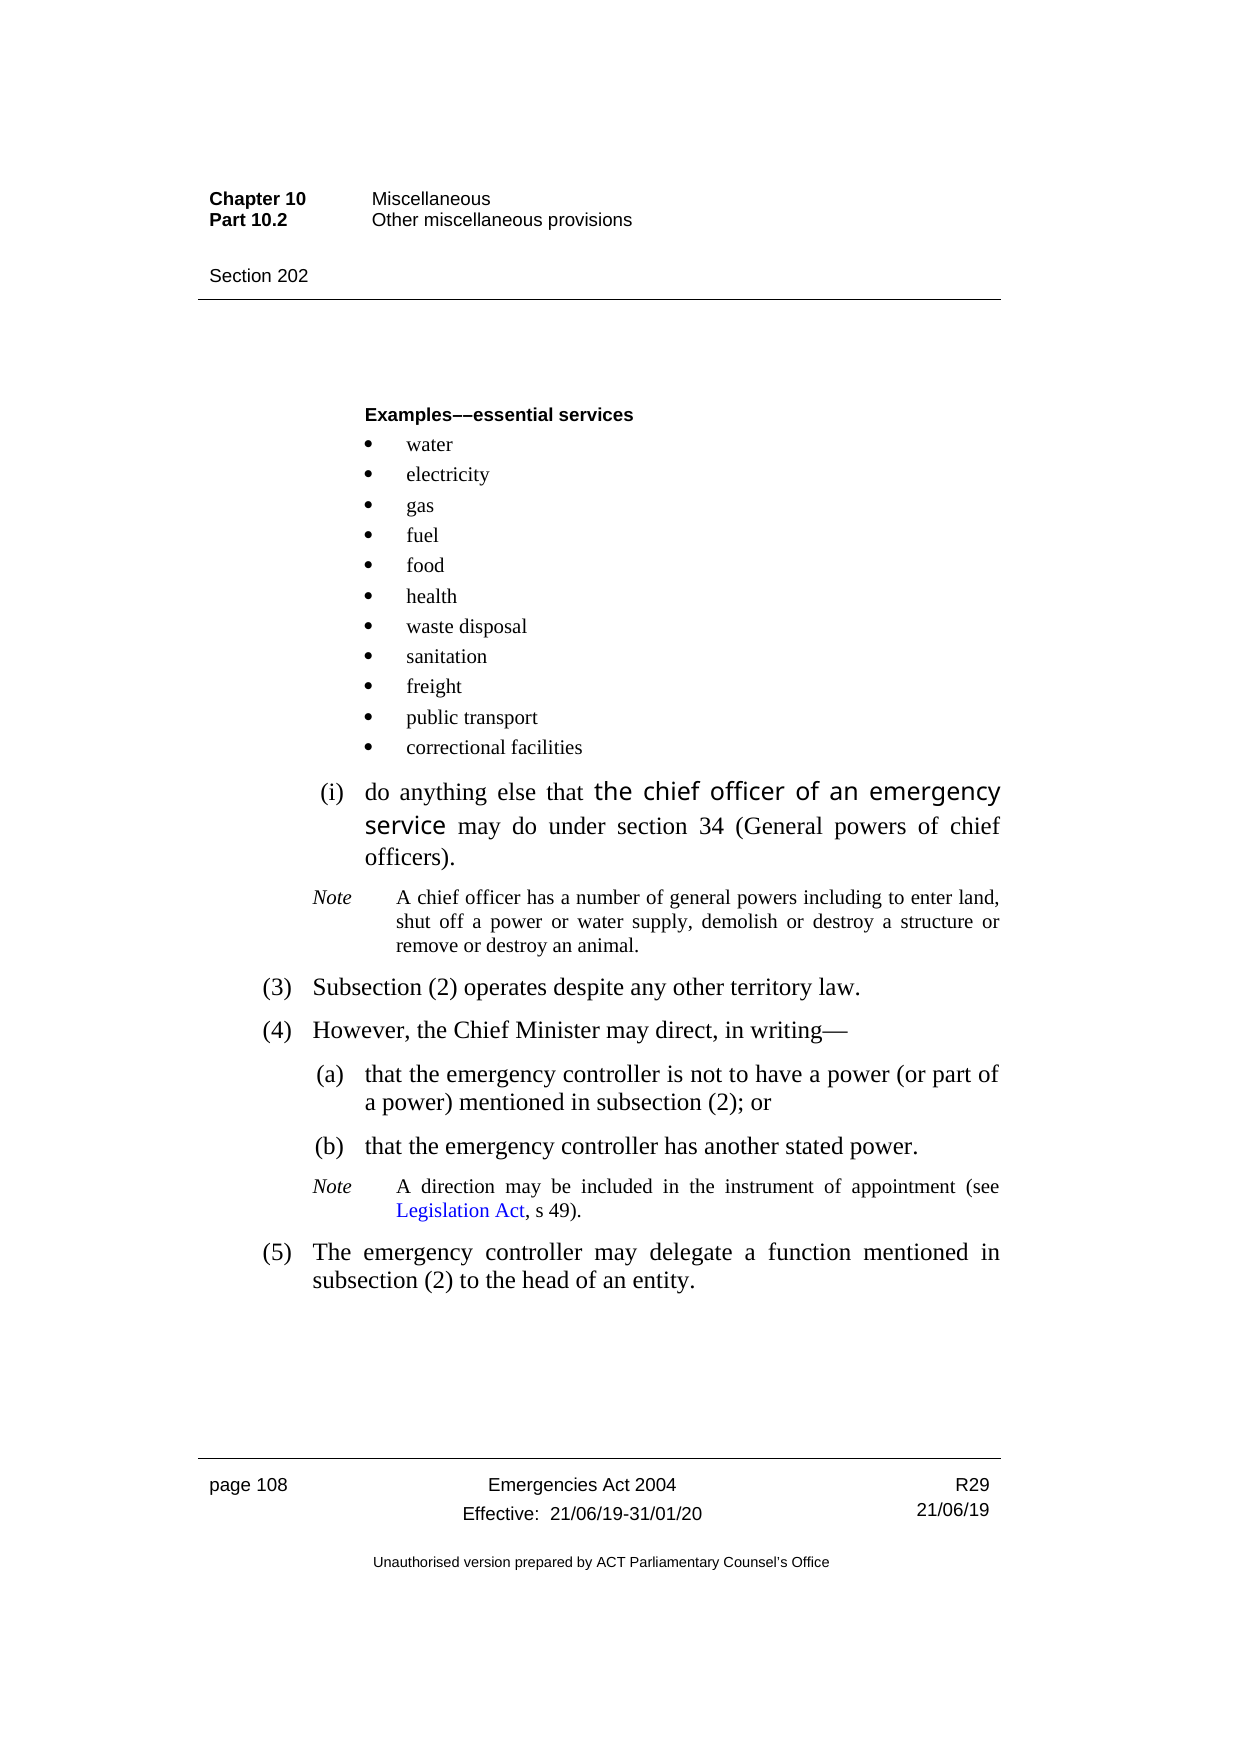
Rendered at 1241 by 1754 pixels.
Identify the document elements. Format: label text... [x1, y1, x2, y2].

text  public transport [364, 705, 1001, 729]
text  sanitation [364, 644, 1001, 668]
text  electricity [364, 462, 1001, 486]
text  fuel [364, 523, 1001, 547]
text Examples––essential services [364, 404, 1001, 426]
text (3) Subsection (2) operates despite any other territory law. [198, 972, 1001, 1001]
text Note A direction may be included in the instrument of appointment (see Legislation Act, s 49). [312, 1174, 1001, 1222]
text  water [364, 432, 1001, 456]
text  health [364, 583, 1001, 608]
text (5) The emergency controller may delegate a function mentioned in subsection (2) to the head of an entity. [198, 1237, 1001, 1294]
text  correctional facilities [364, 735, 1001, 759]
text (i) do anything else that the chief officer of an emergency service may do under section 34 (General powers of chief officers). [198, 774, 1001, 871]
text  gas [364, 493, 1001, 517]
text  food [364, 553, 1001, 577]
text  waste disposal [364, 614, 1001, 638]
text (b) that the emergency controller has another stated power. [198, 1131, 1001, 1159]
text (4) However, the Chief Minister may direct, in writing— [198, 1015, 1001, 1044]
text Note A chief officer has a number of general powers including to enter land, shut off a power or water supply, demolish or destroy a structure or remove or destroy an animal. [312, 885, 1001, 957]
text  freight [364, 674, 1001, 698]
text (a) that the emergency controller is not to have a power (or part of a power) mentioned in subsection (2); or [198, 1059, 1001, 1116]
